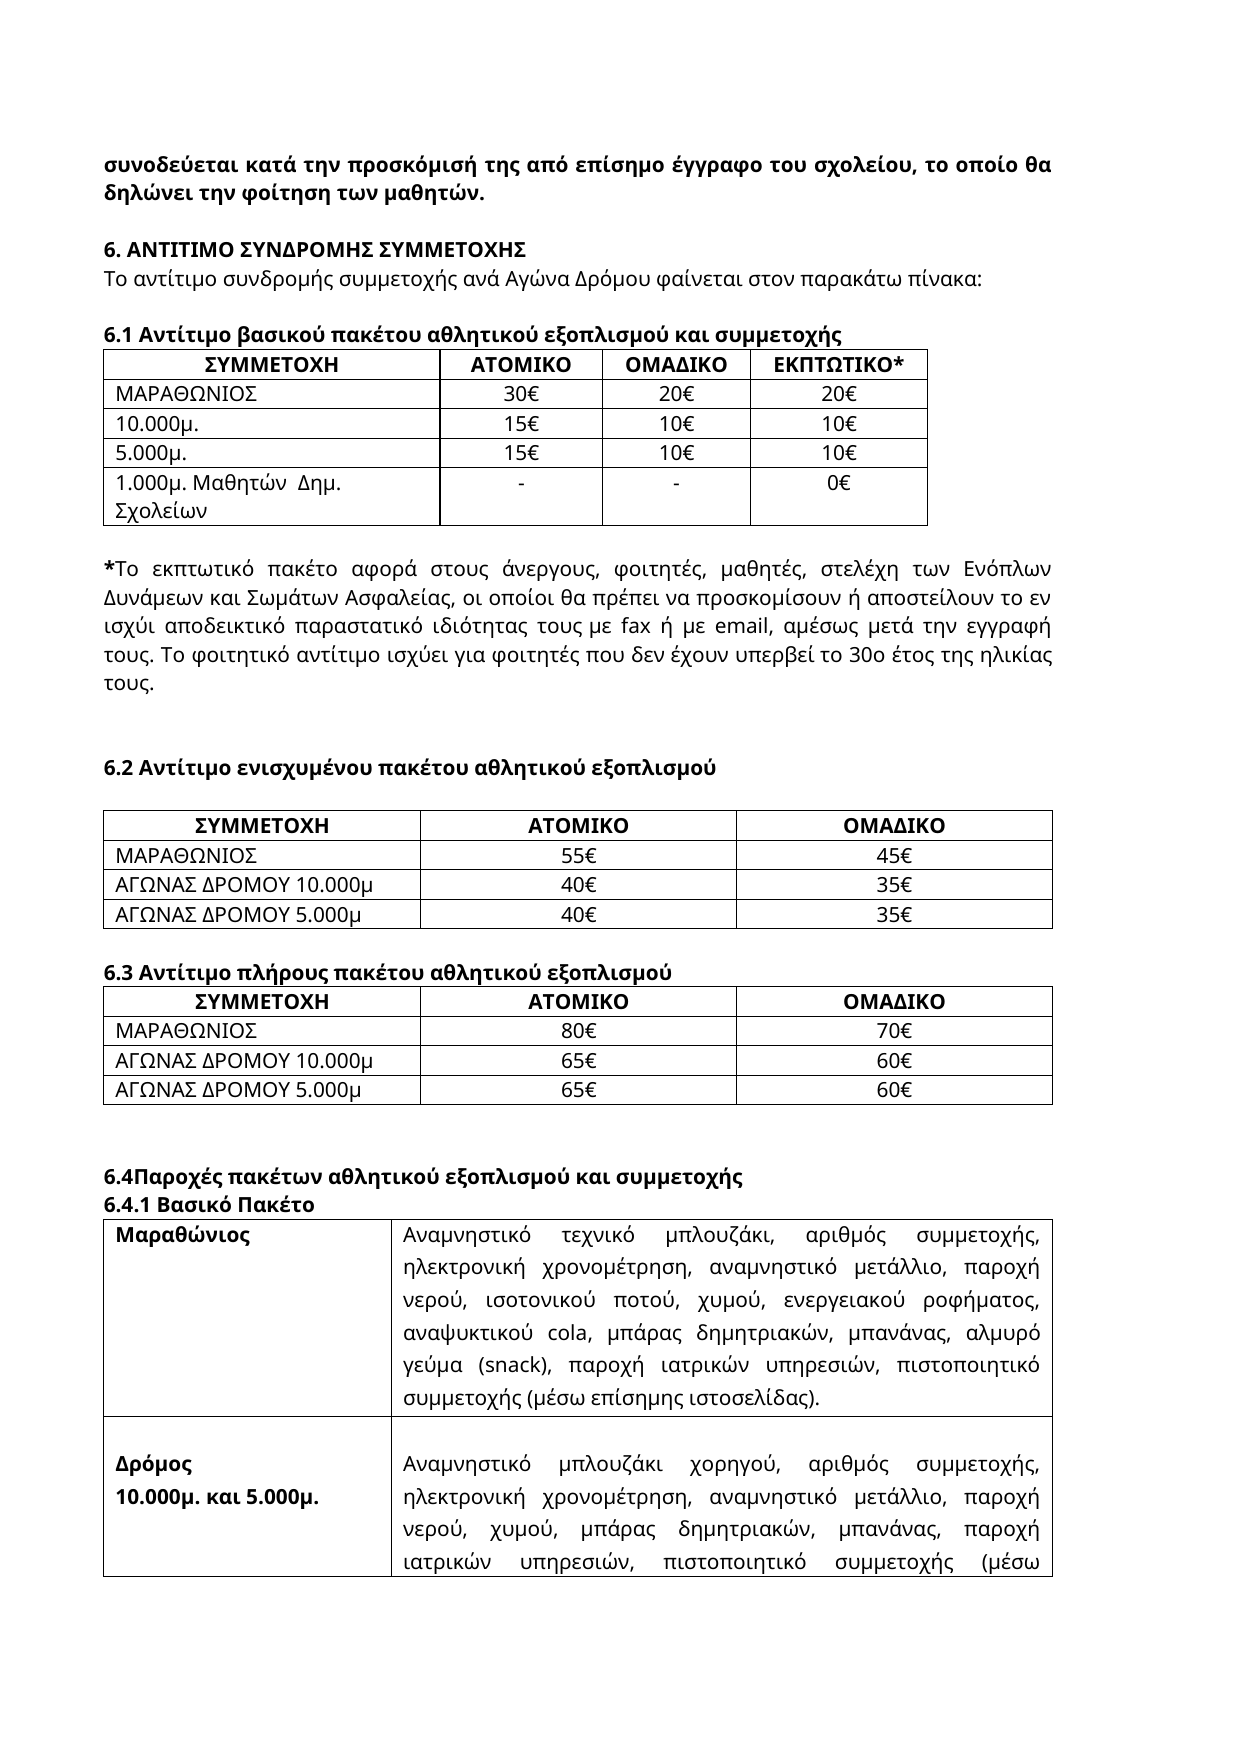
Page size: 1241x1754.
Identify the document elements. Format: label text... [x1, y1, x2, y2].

table_cell - [603, 468, 750, 525]
text 6.1 Αντίτιμο βασικού πακέτου αθλητικού εξοπλισμού και συμμετοχής [103, 321, 1053, 349]
table_header ΑΤΟΜΙΚΟ [421, 811, 736, 840]
text Το αντίτιμο συνδρομής συμμετοχής ανά Αγώνα Δρόμου φαίνεται στον παρακάτω πίνακα: [103, 264, 1053, 292]
table_cell 20€ [751, 380, 927, 408]
table_header ΕΚΠΤΩΤΙΚΟ* [751, 350, 927, 378]
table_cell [104, 1417, 391, 1576]
table_header ΑΤΟΜΙΚΟ [421, 987, 736, 1016]
table_header Αναμνηστικό τεχνικό μπλουζάκι, αριθμός συμμετοχής, ηλεκτρονική χρονομέτρηση, αναμνηστικό μετάλλιο, παροχή νερού, ισοτονικού ποτού, χυμού, ενεργειακού ροφήματος, αναψυκτικού cola, μπάρας δημητριακών, μπανάνας, αλμυρό γεύμα (snack), παροχή ιατρικών υπηρεσιών, πιστοποιητικό συμμετοχής (μέσω επίσημης ιστοσελίδας). [392, 1220, 1052, 1416]
table_header ΣΥΜΜΕΤΟΧΗ [104, 811, 420, 840]
table_cell 65€ [421, 1076, 736, 1104]
table_cell 45€ [737, 841, 1052, 869]
text 6.4Παροχές πακέτων αθλητικού εξοπλισμού και συμμετοχής [103, 1162, 1053, 1190]
table_cell 40€ [421, 870, 736, 899]
table_cell 15€ [441, 439, 602, 467]
text 6.2 Αντίτιμο ενισχυμένου πακέτου αθλητικού εξοπλισμού [103, 753, 1053, 782]
table_cell 35€ [737, 870, 1052, 899]
table_cell ΑΓΩΝΑΣ ΔΡΟΜΟΥ 5.000μ [104, 900, 420, 928]
table_cell ΑΓΩΝΑΣ ΔΡΟΜΟΥ 10.000μ [104, 870, 420, 899]
table_cell 10€ [751, 409, 927, 437]
table_cell - [441, 468, 602, 525]
text *Το εκπτωτικό πακέτο αφορά στους άνεργους, φοιτητές, μαθητές, στελέχη των Ενόπλων Δυνάμεων και Σωμάτων Ασφαλείας, οι οποίοι θα πρέπει να προσκομίσουν ή αποστείλουν το εν ισχύι αποδεικτικό παραστατικό ιδιότητας τους με fax ή με email, αμέσως μετά την εγγραφή τους. Το φοιτητικό αντίτιμο ισχύει για φοιτητές που δεν έχουν υπερβεί το 30ο έτος της ηλικίας τους. [103, 554, 1053, 697]
table_cell 70€ [737, 1017, 1052, 1045]
table_cell ΜΑΡΑΘΩΝΙΟΣ [104, 841, 420, 869]
table_header ΑΤΟΜΙΚΟ [441, 350, 602, 378]
table_header ΟΜΑΔΙΚΟ [737, 811, 1052, 840]
text 6. ΑΝΤΙΤΙΜΟ ΣΥΝΔΡΟΜΗΣ ΣΥΜΜΕΤΟΧΗΣ [103, 235, 1053, 264]
table_cell 20€ [603, 380, 750, 408]
table_cell 55€ [421, 841, 736, 869]
table_cell ΜΑΡΑΘΩΝΙΟΣ [104, 380, 439, 408]
table_cell 80€ [421, 1017, 736, 1045]
table_header ΣΥΜΜΕΤΟΧΗ [104, 350, 439, 378]
table_header ΣΥΜΜΕΤΟΧΗ [104, 987, 420, 1016]
table_cell ΜΑΡΑΘΩΝΙΟΣ [104, 1017, 420, 1045]
table_cell 60€ [737, 1046, 1052, 1074]
table_cell 15€ [441, 409, 602, 437]
table_header ΟΜΑΔΙΚΟ [603, 350, 750, 378]
table_cell 30€ [441, 380, 602, 408]
text 6.4.1 Βασικό Πακέτο [103, 1190, 1053, 1219]
table_cell 40€ [421, 900, 736, 928]
table_cell 60€ [737, 1076, 1052, 1104]
table_header Μαραθώνιος [104, 1220, 391, 1416]
table_header ΟΜΑΔΙΚΟ [737, 987, 1052, 1016]
table_cell 10€ [603, 439, 750, 467]
text Για τις ομαδικές εγγραφές σχολείων η συνδρομή συμμετοχής για τους μαθητές Γυμνασίου-Λυκείου ορίζεται στην επιπλέον προνομιακή τιμή των 5 ευρώ για τον Αγώνα Δρόμου των 5.000μ. Τα σχολεία θα πρέπει να έρθουν σε επαφή με την ΟΕ προκειμένου να λάβουν την κατάλληλη αίτηση συμμετοχής. Η ομαδική δήλωση θα πρέπει να συνοδεύεται κατά την προσκόμισή της από επίσημο έγγραφο του σχολείου, το οποίο θα δηλώνει την φοίτηση των μαθητών. [103, 150, 1053, 207]
table_cell 5.000μ. [104, 439, 439, 467]
table_cell 10€ [603, 409, 750, 437]
text 6.3 Αντίτιμο πλήρους πακέτου αθλητικού εξοπλισμού [103, 958, 1053, 986]
table_cell 35€ [737, 900, 1052, 928]
table_cell 10€ [751, 439, 927, 467]
table_cell 10.000μ. [104, 409, 439, 437]
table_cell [392, 1417, 1052, 1576]
table_cell 1.000μ. Μαθητών Δημ. Σχολείων [104, 468, 439, 525]
table_cell 0€ [751, 468, 927, 525]
table_cell ΑΓΩΝΑΣ ΔΡΟΜΟΥ 10.000μ [104, 1046, 420, 1074]
table_cell 65€ [421, 1046, 736, 1074]
table_cell ΑΓΩΝΑΣ ΔΡΟΜΟΥ 5.000μ [104, 1076, 420, 1104]
